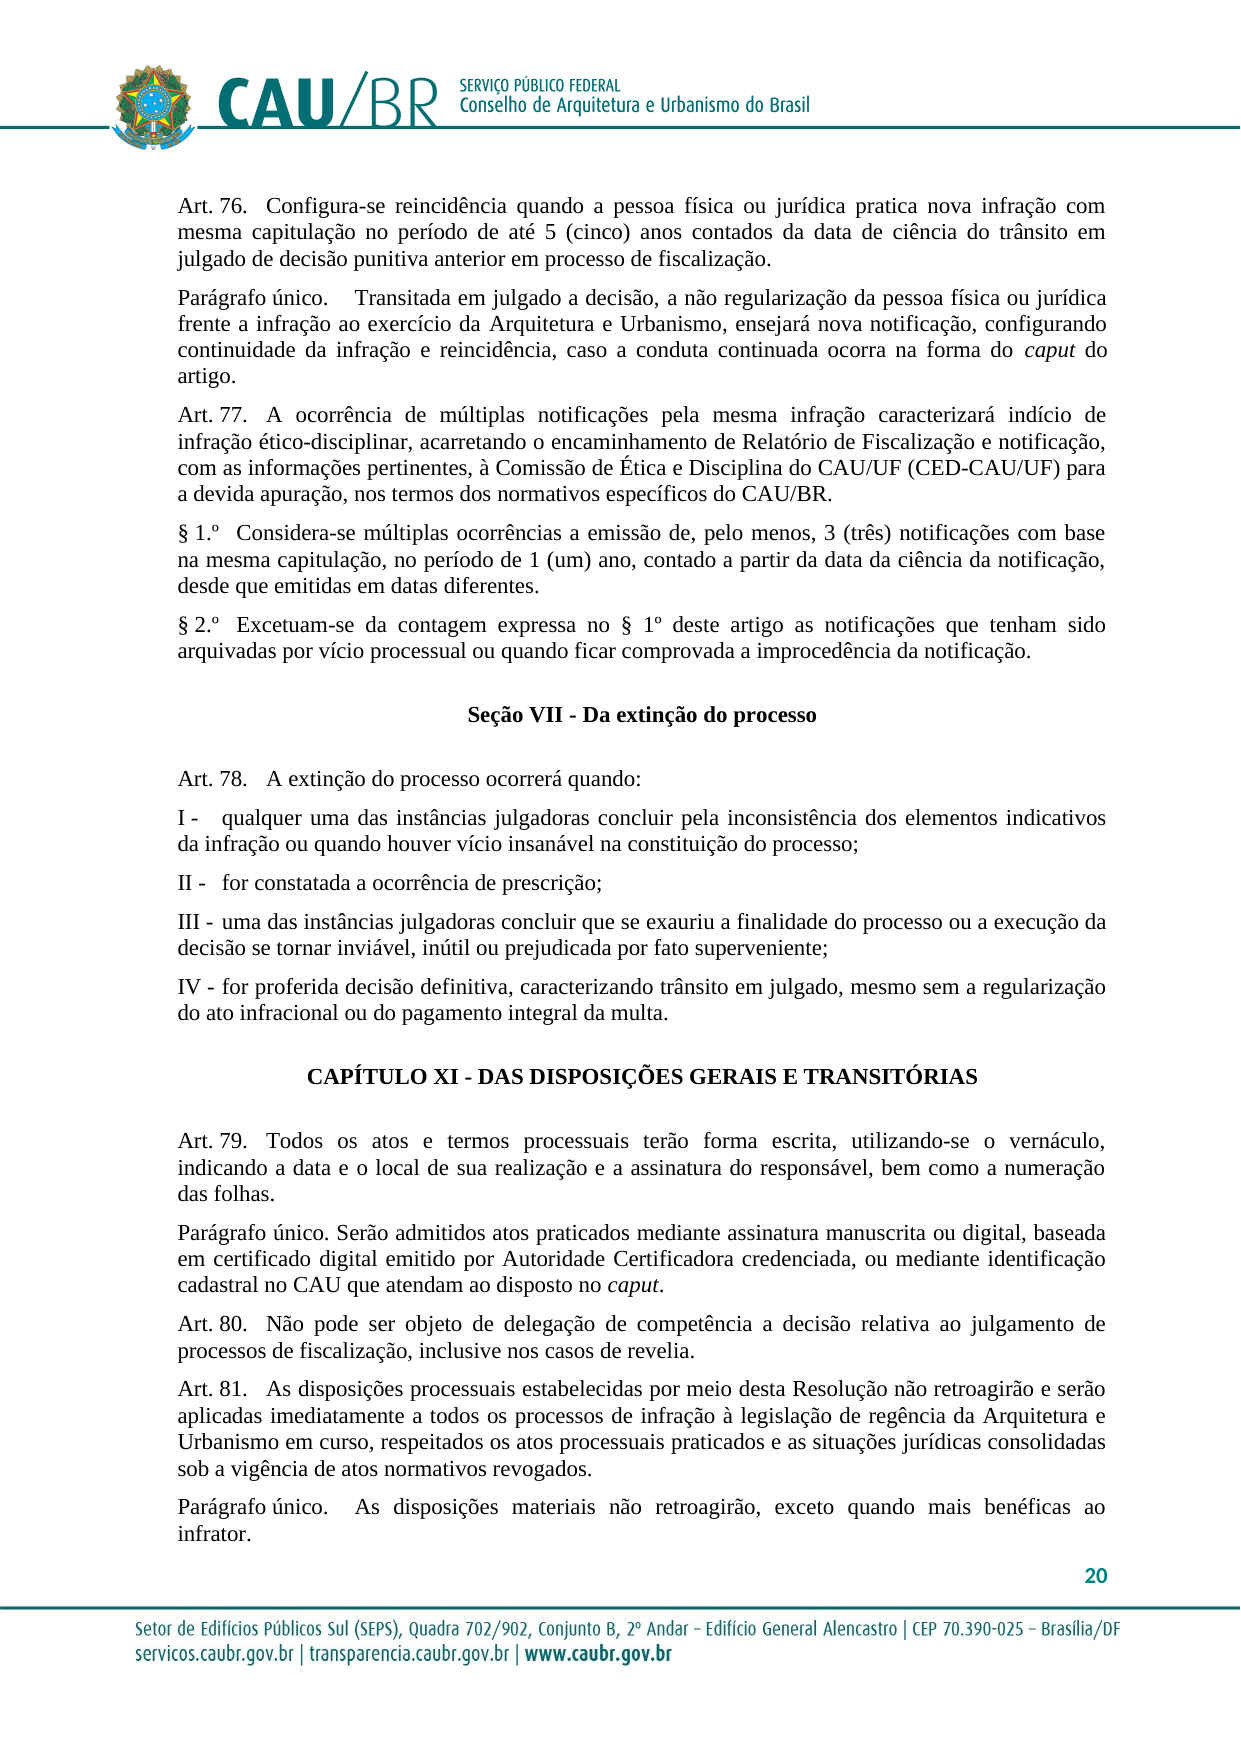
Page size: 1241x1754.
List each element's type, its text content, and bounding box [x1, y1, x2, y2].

list Considera-se múltiplas ocorrências a emissão de, pelo menos, 3 (três) notificações com base na mesma capitulação, no período de 1 (um) ano, contado a partir da data da ciência da notificação, desde que emitidas em datas diferentes. [177, 519, 1107, 598]
picture [0, 0, 1241, 178]
list uma das instâncias julgadoras concluir que se exauriu a finalidade do processo ou a execução da decisão se tornar inviável, inútil ou prejudicada por fato superveniente; [177, 908, 1107, 961]
list for proferida decisão definitiva, caracterizando trânsito em julgado, mesmo sem a regularização do ato infracional ou do pagamento integral da multa. [177, 973, 1107, 1026]
picture [0, 1601, 1240, 1720]
text Parágrafo único. As disposições materiais não retroagirão, exceto quando mais benéficas ao infrator. [177, 1493, 1107, 1546]
list As disposições processuais estabelecidas por meio desta Resolução não retroagirão e serão aplicadas imediatamente a todos os processos de infração à legislação de regência da Arquitetura e Urbanismo em curso, respeitados os atos processuais praticados e as situações jurídicas consolidadas sob a vigência de atos normativos revogados. [177, 1376, 1107, 1481]
list Todos os atos e termos processuais terão forma escrita, utilizando-se o vernáculo, indicando a data e o local de sua realização e a assinatura do responsável, bem como a numeração das folhas. [177, 1127, 1107, 1206]
subtitle CAPÍTULO XI - DAS DISPOSIÇÕES GERAIS E TRANSITÓRIAS [177, 1063, 1107, 1090]
list Configura-se reincidência quando a pessoa física ou jurídica pratica nova infração com mesma capitulação no período de até 5 (cinco) anos contados da data de ciência do trânsito em julgado de decisão punitiva anterior em processo de fiscalização. [177, 192, 1107, 271]
list A ocorrência de múltiplas notificações pela mesma infração caracterizará indício de infração ético-disciplinar, acarretando o encaminhamento de Relatório de Fiscalização e notificação, com as informações pertinentes, à Comissão de Ética e Disciplina do CAU/UF (CED-CAU/UF) para a devida apuração, nos termos dos normativos específicos do CAU/BR. [177, 401, 1107, 507]
list qualquer uma das instâncias julgadoras concluir pela inconsistência dos elementos indicativos da infração ou quando houver vício insanável na constituição do processo; [177, 804, 1107, 857]
list Não pode ser objeto de delegação de competência a decisão relativa ao julgamento de processos de fiscalização, inclusive nos casos de revelia. [177, 1310, 1107, 1363]
list A extinção do processo ocorrerá quando: [177, 765, 1107, 791]
text Parágrafo único. Serão admitidos atos praticados mediante assinatura manuscrita ou digital, baseada em certificado digital emitido por Autoridade Certificadora credenciada, ou mediante identificação cadastral no CAU que atendam ao disposto no caput. [177, 1219, 1107, 1298]
text Seção VII - Da extinção do processo [177, 701, 1107, 727]
list Excetuam-se da contagem expressa no § 1º deste artigo as notificações que tenham sido arquivadas por vício processual ou quando ficar comprovada a improcedência da notificação. [177, 611, 1107, 664]
list for constatada a ocorrência de prescrição; [177, 869, 1107, 895]
text Parágrafo único. Transitada em julgado a decisão, a não regularização da pessoa física ou jurídica frente a infração ao exercício da Arquitetura e Urbanismo, ensejará nova notificação, configurando continuidade da infração e reincidência, caso a conduta continuada ocorra na forma do caput do artigo. [177, 283, 1107, 389]
